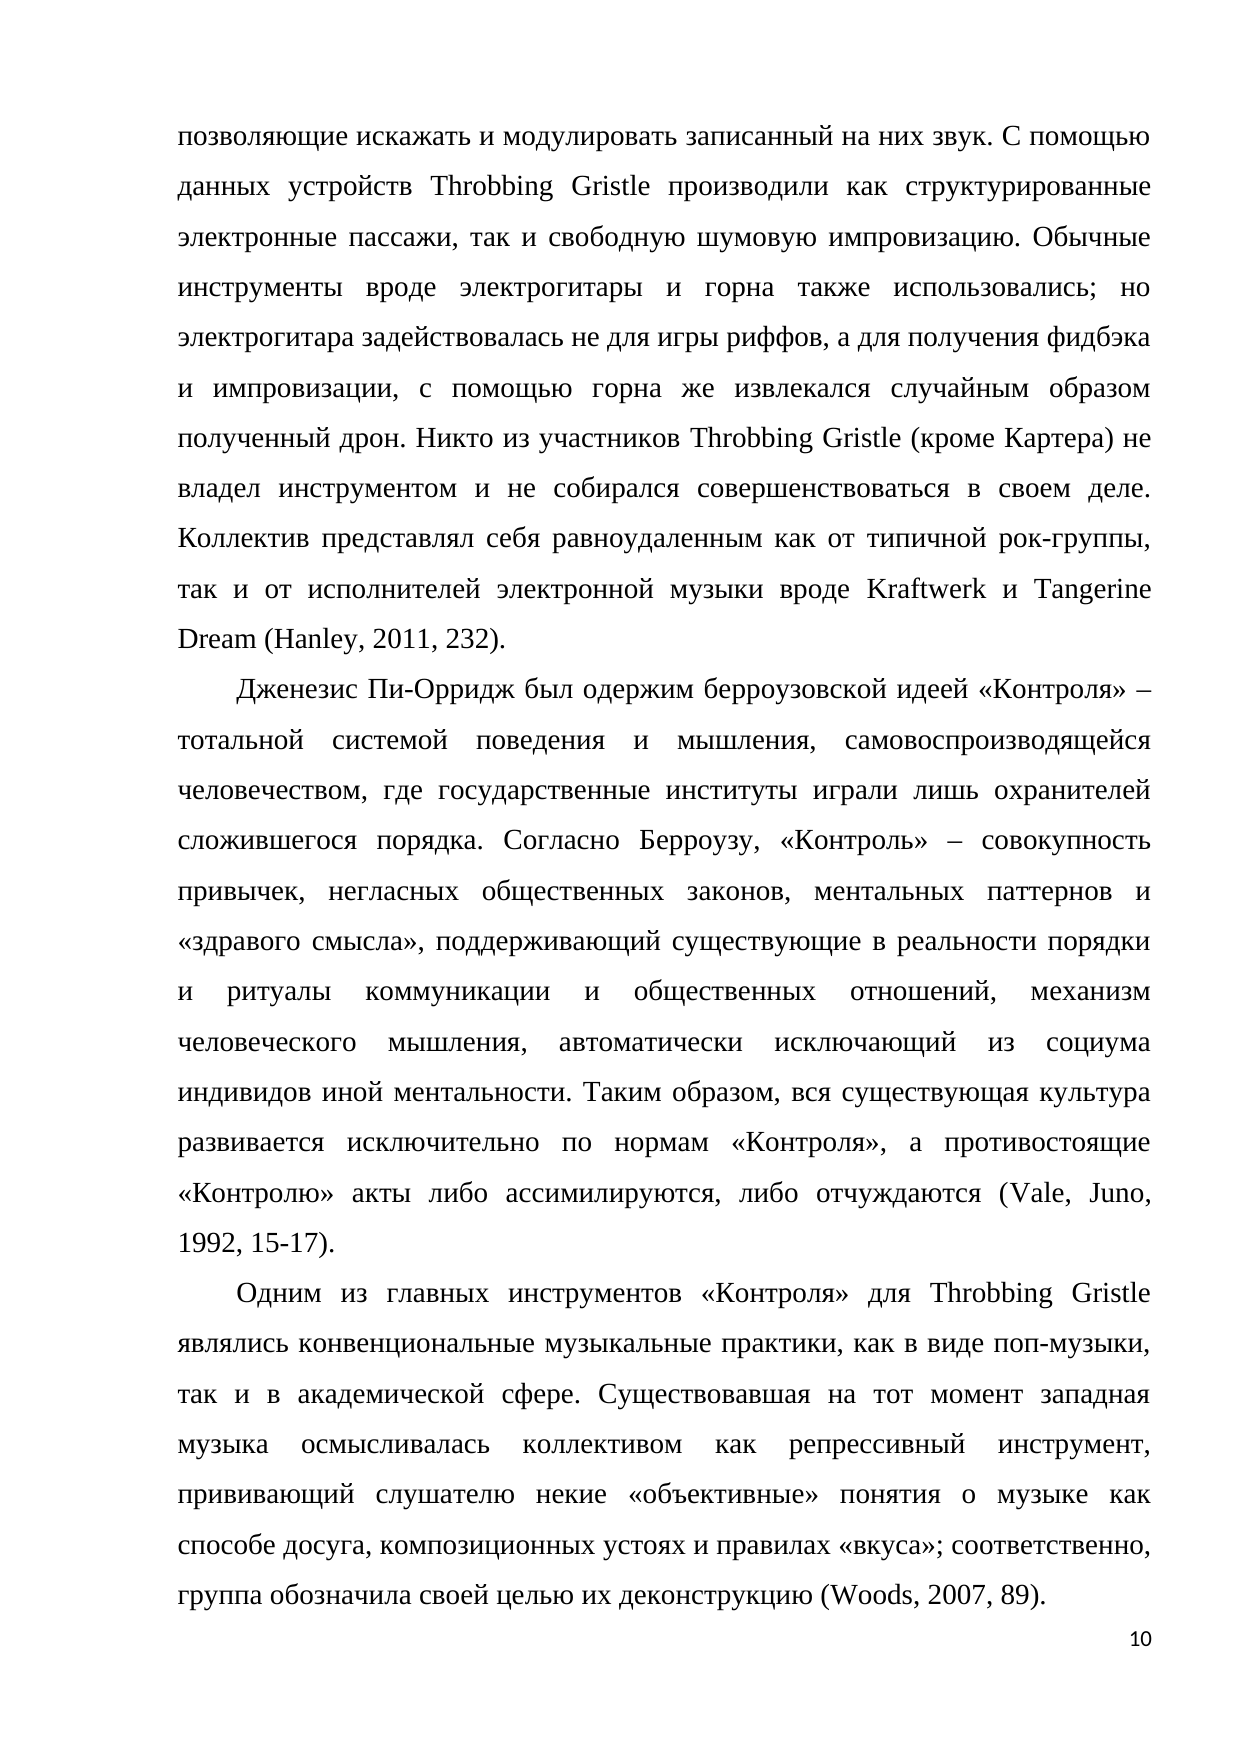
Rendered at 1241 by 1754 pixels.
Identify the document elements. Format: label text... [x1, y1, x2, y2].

text Дженезис Пи-Орридж был одержим берроузовской идеей «Контроля» – тотальной системой поведения и мышления, самовоспроизводящейся человечеством, где государственные институты играли лишь охранителей сложившегося порядка. Согласно Берроузу, «Контроль» – совокупность привычек, негласных общественных законов, ментальных паттернов и «здравого смысла», поддерживающий существующие в реальности порядки и ритуалы коммуникации и общественных отношений, механизм человеческого мышления, автоматически исключающий из социума индивидов иной ментальности. Таким образом, вся существующая культура развивается исключительно по нормам «Контроля», а противостоящие «Контролю» акты либо ассимилируются, либо отчуждаются (Vale, Juno, 1992, 15-17). [177, 672, 1152, 1258]
text Одним из главных инструментов «Контроля» для Throbbing Gristle являлись конвенциональные музыкальные практики, как в виде поп-музыки, так и в академической сфере. Существовавшая на тот момент западная музыка осмысливалась коллективом как репрессивный инструмент, прививающий слушателю некие «объективные» понятия о музыке как способе досуга, композиционных устоях и правилах «вкуса»; соответственно, группа обозначила своей целью их деконструкцию (Woods, 2007, 89). [177, 1275, 1152, 1611]
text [177, 118, 1152, 655]
